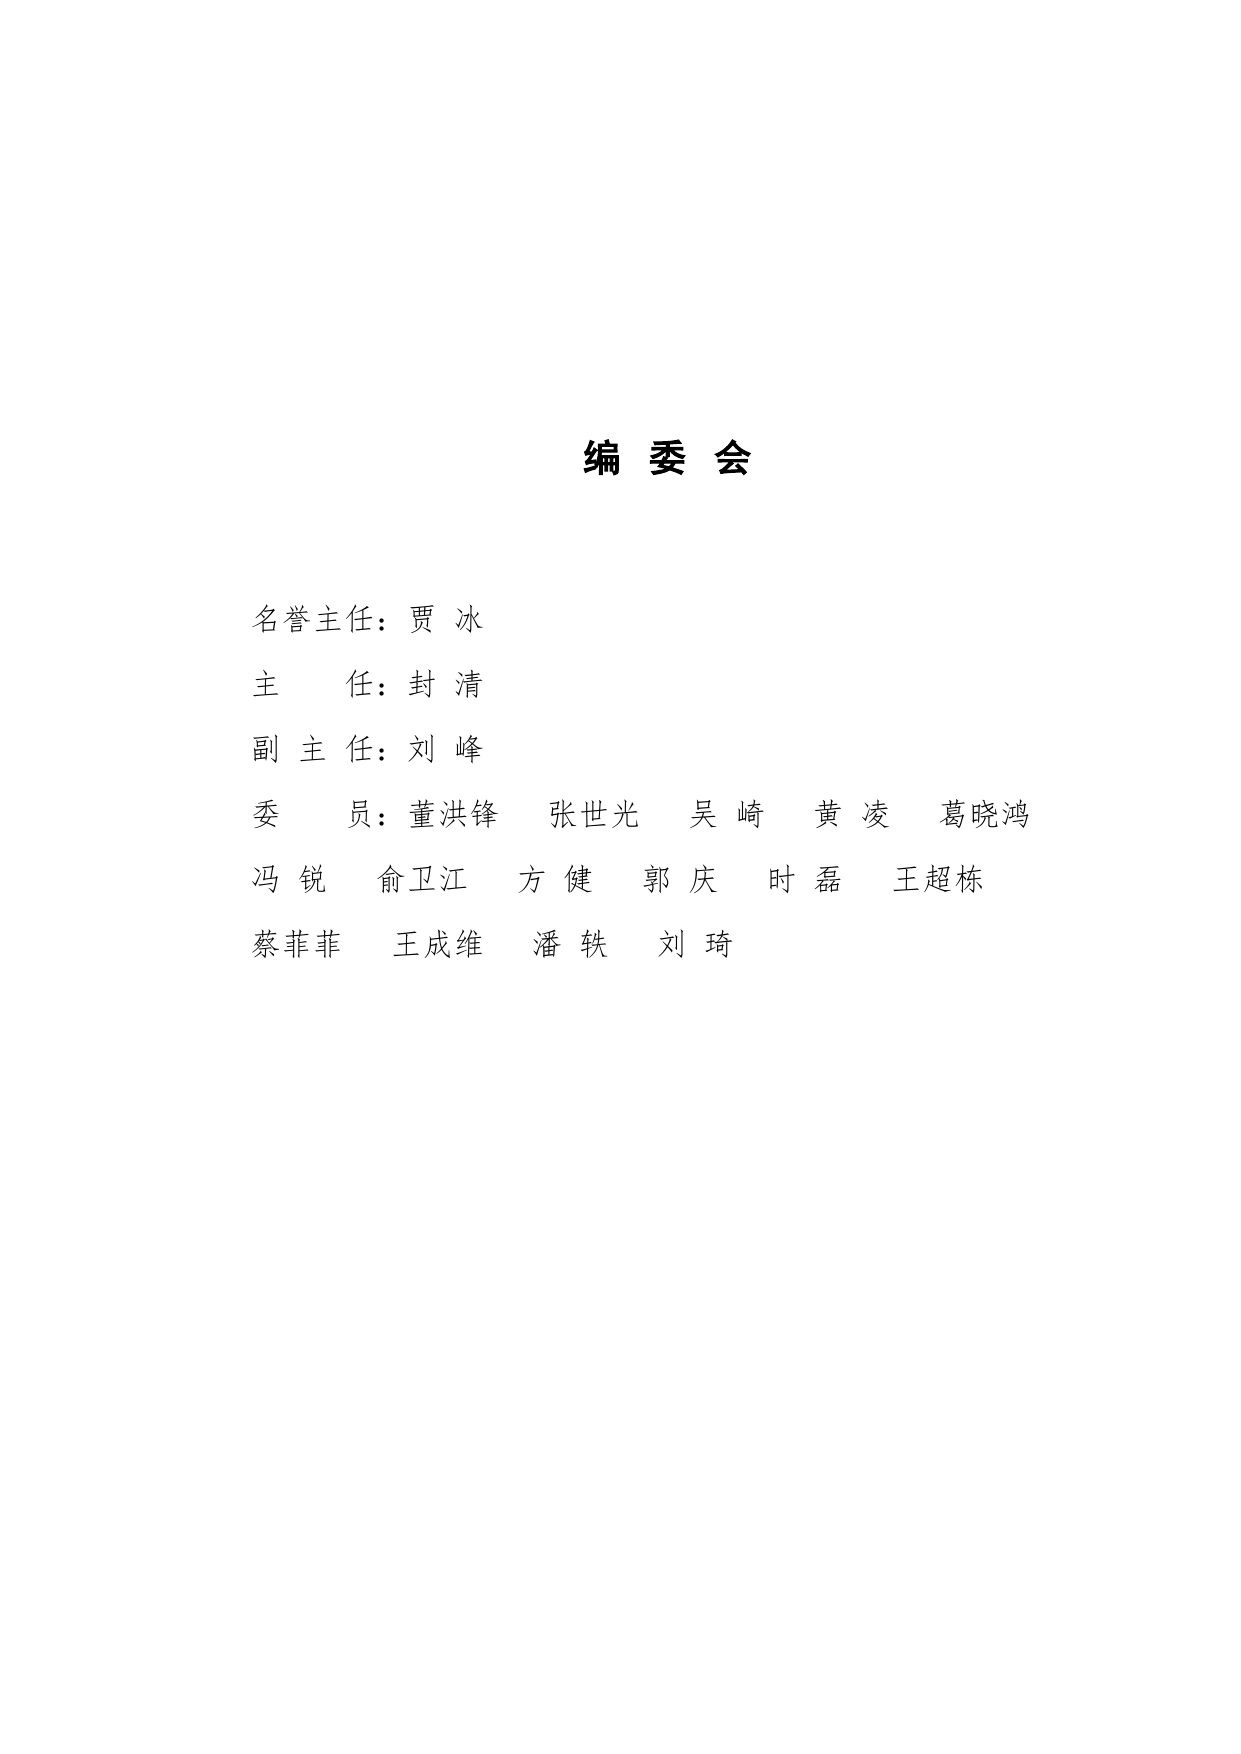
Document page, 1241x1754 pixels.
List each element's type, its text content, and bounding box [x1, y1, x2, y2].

text 蔡菲菲 王成维 潘 轶 刘 琦 [187, 909, 1053, 974]
text 编 委 会 [187, 422, 1053, 487]
text 主 任：封 清 [187, 649, 1053, 714]
text 冯 锐 俞卫江 方 健 郭 庆 时 磊 王超栋 [187, 844, 1053, 909]
text 委 员：董洪锋 张世光 吴 崎 黄 凌 葛晓鸿 [187, 779, 1053, 844]
text 名誉主任：贾 冰 [187, 584, 1053, 649]
text 副 主 任：刘 峰 [187, 714, 1053, 779]
